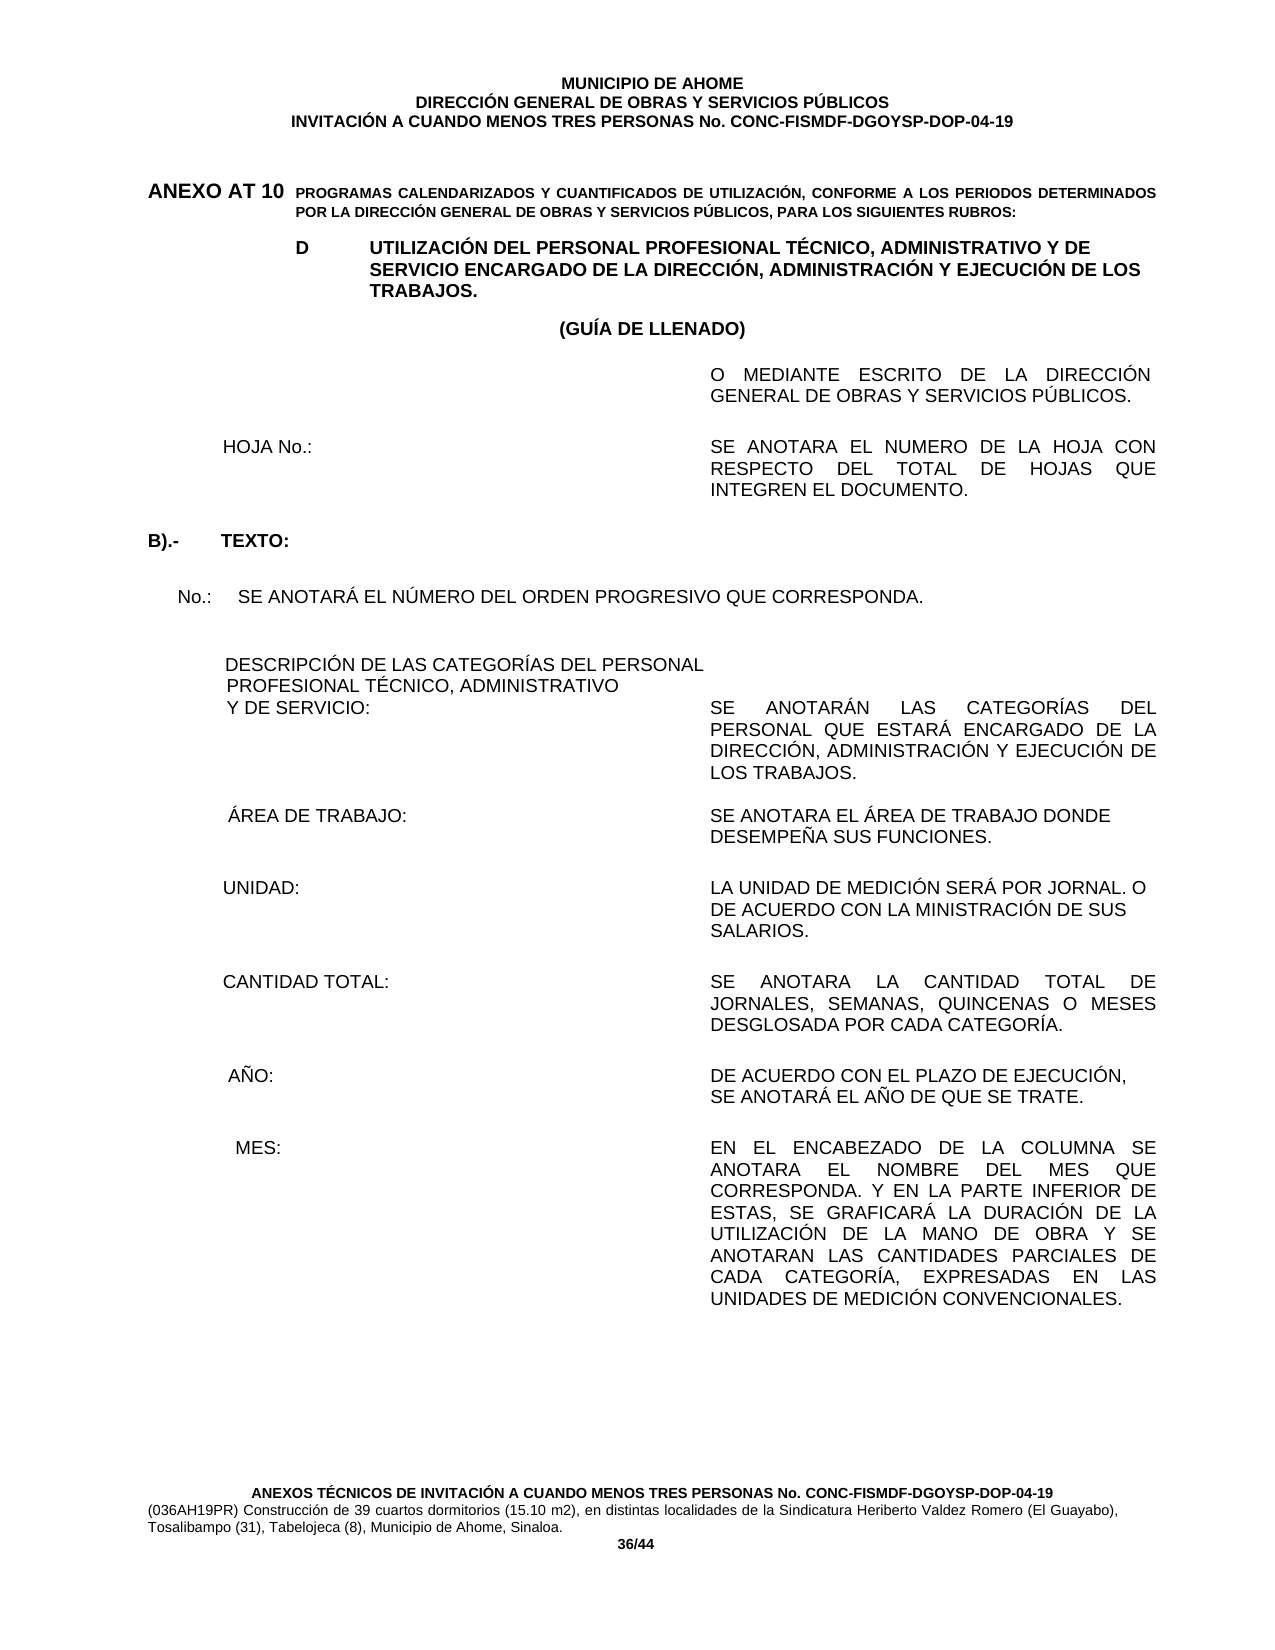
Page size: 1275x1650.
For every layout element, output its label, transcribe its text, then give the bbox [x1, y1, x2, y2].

text PROFESIONAL TÉCNICO, ADMINISTRATIVO [226, 675, 1157, 697]
text CANTIDAD TOTAL: SE ANOTARA LA CANTIDAD TOTAL DE JORNALES, SEMANAS, QUINCENAS O MESES DESGLOSADA POR CADA CATEGORÍA. [223, 971, 1157, 1035]
text ÁREA DE TRABAJO: SE ANOTARA EL ÁREA DE TRABAJO DONDE DESEMPEÑA SUS FUNCIONES. [228, 804, 1157, 848]
text MES: EN EL ENCABEZADO DE LA COLUMNA SE ANOTARA EL NOMBRE DEL MES QUE CORRESPONDA. Y EN LA PARTE INFERIOR DE ESTAS, SE GRAFICARÁ LA DURACIÓN DE LA UTILIZACIÓN DE LA MANO DE OBRA Y SE ANOTARAN LAS CANTIDADES PARCIALES DE CADA CATEGORÍA, EXPRESADAS EN LAS UNIDADES DE MEDICIÓN CONVENCIONALES. [235, 1137, 1157, 1309]
text UNIDAD: LA UNIDAD DE MEDICIÓN SERÁ POR JORNAL. O DE ACUERDO CON LA MINISTRACIÓN DE SUS SALARIOS. [223, 877, 1157, 942]
text B).- TEXTO: [148, 530, 1157, 551]
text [221, 364, 1152, 407]
text Y DE SERVICIO: SE ANOTARÁN LAS CATEGORÍAS DEL PERSONAL QUE ESTARÁ ENCARGADO DE LA DIRECCIÓN, ADMINISTRACIÓN Y EJECUCIÓN DE LOS TRABAJOS. [226, 697, 1157, 783]
text No.: SE ANOTARÁ EL NÚMERO DEL ORDEN PROGRESIVO QUE CORRESPONDA. [177, 586, 1157, 607]
text AÑO: DE ACUERDO CON EL PLAZO DE EJECUCIÓN, SE ANOTARÁ EL AÑO DE QUE SE TRATE. [228, 1064, 1157, 1108]
text DESCRIPCIÓN DE LAS CATEGORÍAS DEL PERSONAL [225, 654, 1157, 675]
text HOJA No.: SE ANOTARA EL NUMERO DE LA HOJA CON RESPECTO DEL TOTAL DE HOJAS QUE INTEGREN EL DOCUMENTO. [223, 436, 1157, 501]
